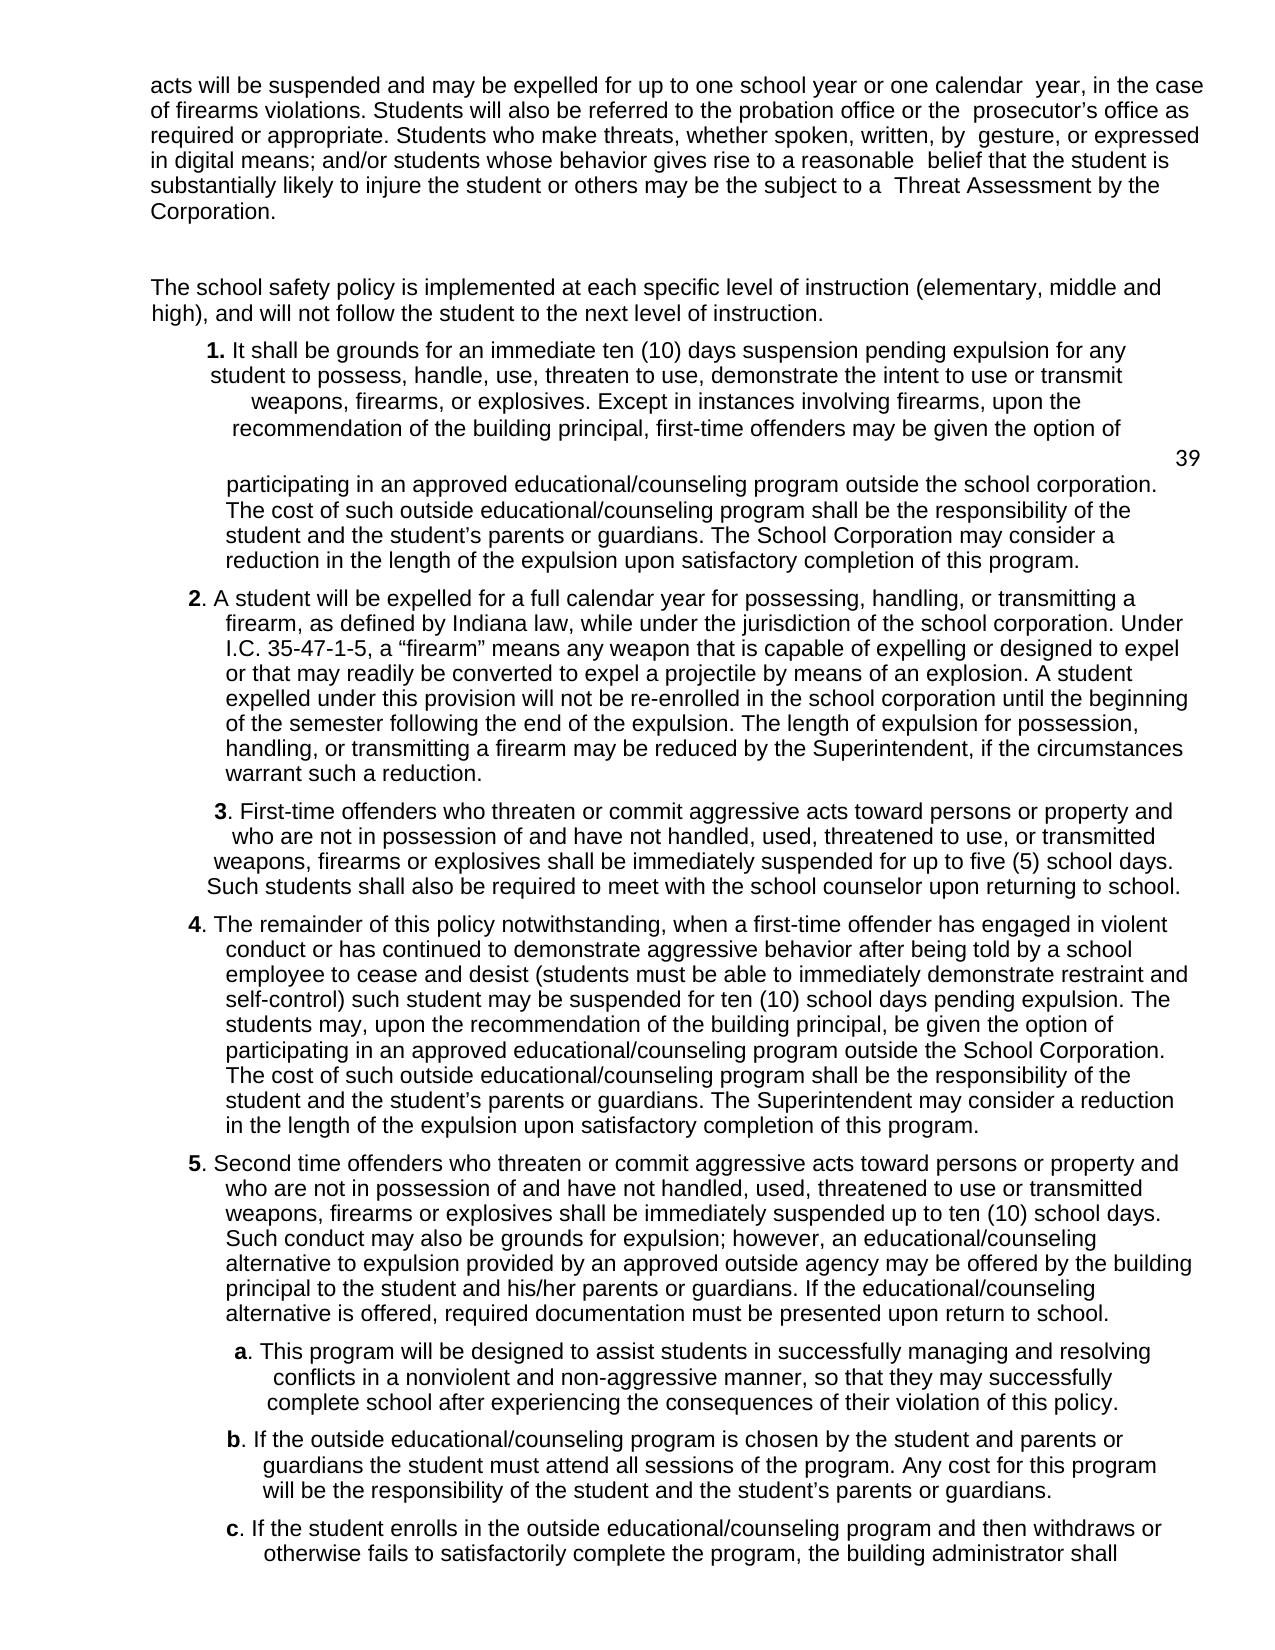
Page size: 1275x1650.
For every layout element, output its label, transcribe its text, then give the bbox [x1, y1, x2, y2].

text The school safety policy is implemented at each specific level of instruction (elementary, middle and high), and will not follow the student to the next level of instruction. [150, 276, 1167, 326]
text 5. Second time offenders who threaten or commit aggressive acts toward persons or property and who are not in possession of and have not handled, used, threatened to use or transmitted weapons, firearms or explosives shall be immediately suspended up to ten (10) school days. Such conduct may also be grounds for expulsion; however, an educational/counseling alternative to expulsion provided by an approved outside agency may be offered by the building principal to the student and his/her parents or guardians. If the educational/counseling alternative is offered, required documentation must be presented upon return to school. [188, 1151, 1197, 1327]
text 3. First-time offenders who threaten or commit aggressive acts toward persons or property and who are not in possession of and have not handled, used, threatened to use, or transmitted weapons, firearms or explosives shall be immediately suspended for up to five (5) school days. Such students shall also be required to meet with the school counselor upon returning to school. [188, 799, 1199, 900]
text 1. It shall be grounds for an immediate ten (10) days suspension pending expulsion for any student to possess, handle, use, threaten to use, demonstrate the intent to use or transmit weapons, firearms, or explosives. Except in instances involving firearms, upon the [189, 339, 1143, 414]
text participating in an approved educational/counseling program outside the school corporation. The cost of such outside educational/counseling program shall be the responsibility of the student and the student’s parents or guardians. The School Corporation may consider a reduction in the length of the expulsion upon satisfactory completion of this program. [225, 473, 1162, 573]
text b. If the outside educational/counseling program is chosen by the student and parents or guardians the student must attend all sessions of the program. Any cost for this program will be the responsibility of the student and the student’s parents or guardians. [226, 1428, 1170, 1504]
text a. This program will be designed to assist students in successfully managing and resolving conflicts in a nonviolent and non-aggressive manner, so that they may successfully complete school after experiencing the consequences of their violation of this policy. [226, 1340, 1159, 1415]
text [226, 1516, 1179, 1567]
text 4. The remainder of this policy notwithstanding, when a first-time offender has engaged in violent conduct or has continued to demonstrate aggressive behavior after being told by a school employee to cease and desist (students must be able to immediately demonstrate restraint and self-control) such student may be suspended for ten (10) school days pending expulsion. The students may, upon the recommendation of the building principal, be given the option of participating in an approved educational/counseling program outside the School Corporation. The cost of such outside educational/counseling program shall be the responsibility of the student and the student’s parents or guardians. The Superintendent may consider a reduction in the length of the expulsion upon satisfactory completion of this program. [188, 912, 1194, 1138]
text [150, 73, 1207, 224]
text recommendation of the building principal, first-time offenders may be given the option of [25, 415, 1121, 441]
text 2. A student will be expelled for a full calendar year for possessing, handling, or transmitting a firearm, as defined by Indiana law, while under the jurisdiction of the school corporation. Under I.C. 35-47-1-5, a “firearm” means any weapon that is capable of expelling or designed to expel or that may readily be converted to expel a projectile by means of an explosion. A student expelled under this provision will not be re-enrolled in the school corporation until the beginning of the semester following the end of the expulsion. The length of expulsion for possession, handling, or transmitting a firearm may be reduced by the Superintendent, if the circumstances warrant such a reduction. [188, 586, 1196, 787]
text 39 [25, 442, 1200, 473]
